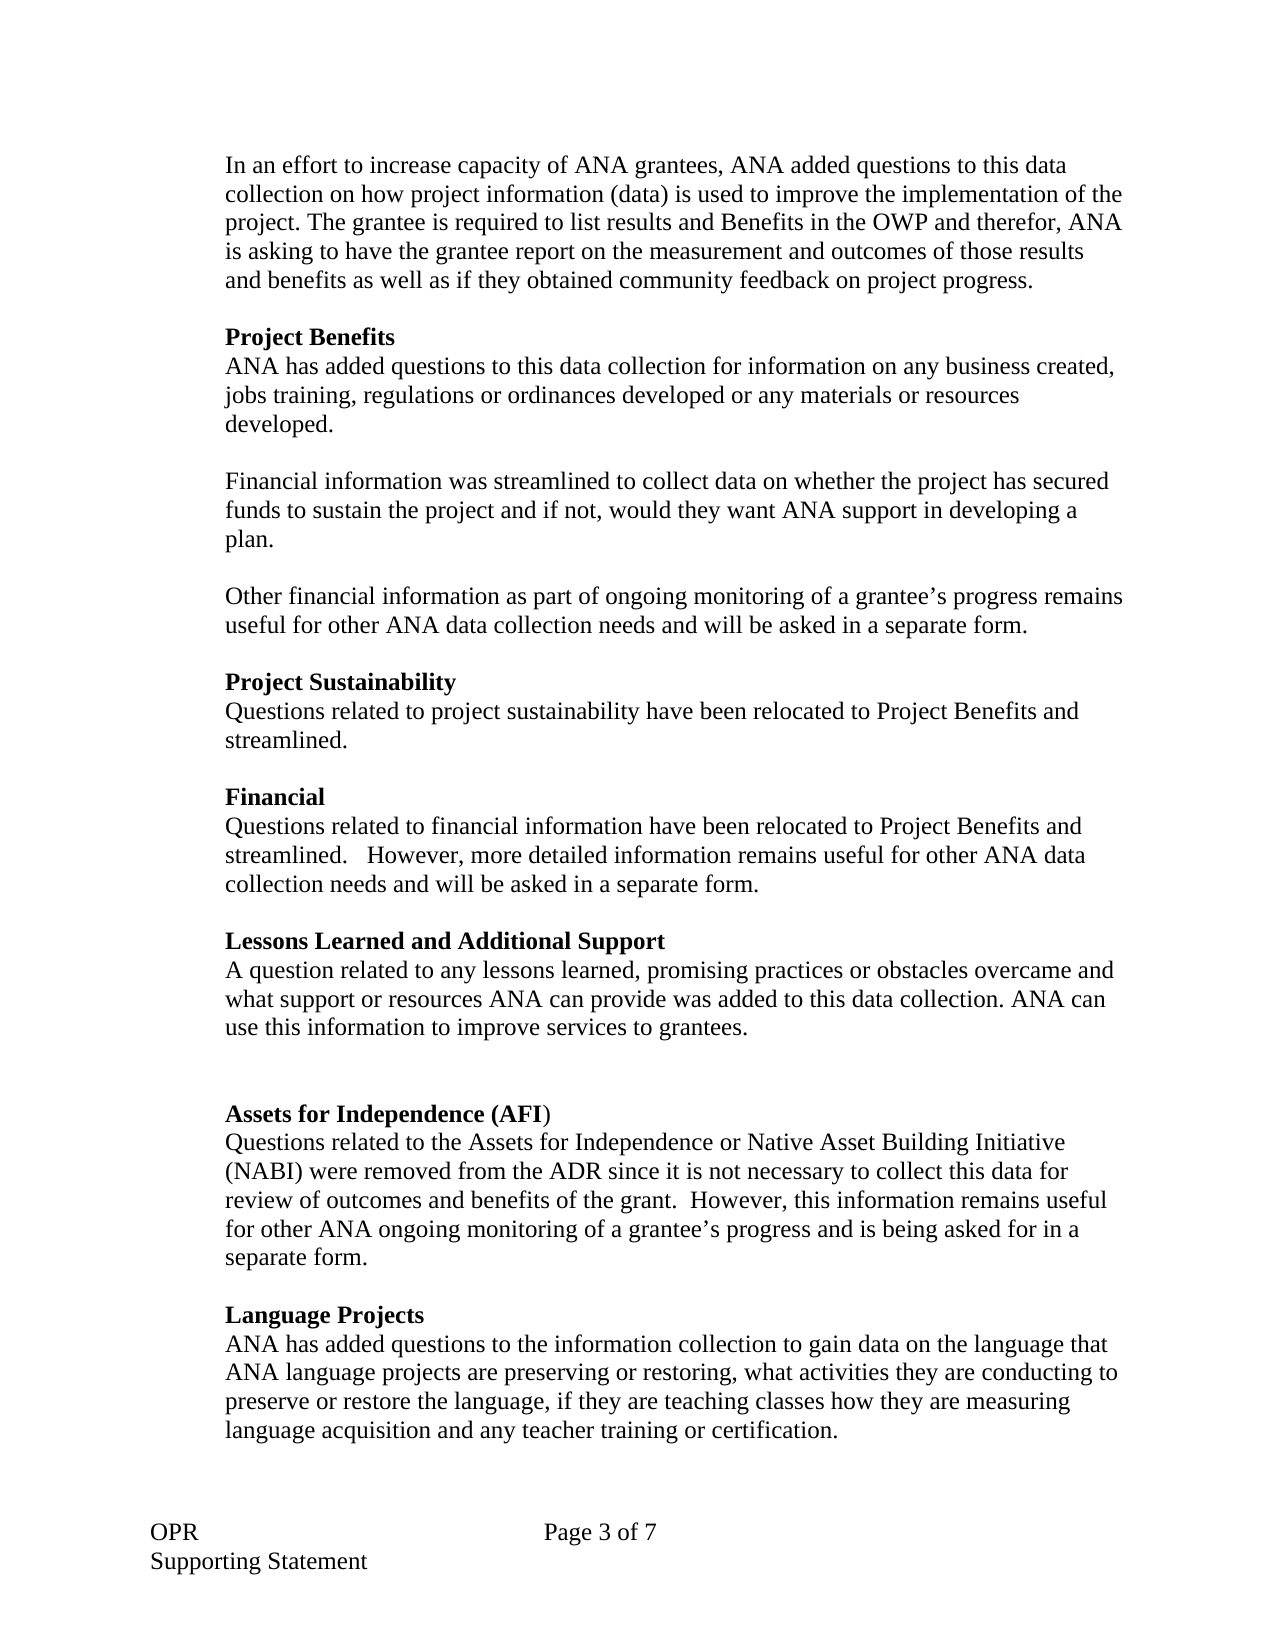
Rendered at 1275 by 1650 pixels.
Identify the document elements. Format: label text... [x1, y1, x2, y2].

text ANA has added questions to the information collection to gain data on the language that ANA language projects are preserving or restoring, what activities they are conducting to preserve or restore the language, if they are teaching classes how they are measuring language acquisition and any teacher training or certification. [225, 1329, 1125, 1444]
text In an effort to increase capacity of ANA grantees, ANA added questions to this data collection on how project information (data) is used to improve the implementation of the project. The grantee is required to list results and Benefits in the OWP and therefor, ANA is asking to have the grantee report on the measurement and outcomes of those results and benefits as well as if they obtained community feedback on project progress. [225, 150, 1125, 294]
text Financial information was streamlined to collect data on whether the project has secured funds to sustain the project and if not, would they want ANA support in developing a plan. [225, 466, 1125, 552]
text Financial [225, 782, 1125, 811]
text Language Projects [225, 1300, 1125, 1329]
text Lessons Learned and Additional Support [225, 926, 1125, 955]
text A question related to any lessons learned, promising practices or obstacles overcame and what support or resources ANA can provide was added to this data collection. ANA can use this information to improve services to grantees. [225, 955, 1125, 1041]
text Questions related to financial information have been relocated to Project Benefits and streamlined. However, more detailed information remains useful for other ANA data collection needs and will be asked in a separate form. [225, 811, 1125, 897]
text Assets for Independence (AFI) [225, 1099, 1125, 1127]
text Questions related to project sustainability have been relocated to Project Benefits and streamlined. [225, 696, 1125, 754]
text ANA has added questions to this data collection for information on any business created, jobs training, regulations or ordinances developed or any materials or resources developed. [225, 351, 1125, 437]
text Questions related to the Assets for Independence or Native Asset Building Initiative (NABI) were removed from the ADR since it is not necessary to collect this data for review of outcomes and benefits of the grant. However, this information remains useful for other ANA ongoing monitoring of a grantee’s progress and is being asked for in a separate form. [225, 1127, 1125, 1271]
text Project Sustainability [225, 667, 1125, 696]
text Other financial information as part of ongoing monitoring of a grantee’s progress remains useful for other ANA data collection needs and will be asked in a separate form. [225, 581, 1125, 639]
text Project Benefits [225, 322, 1125, 351]
